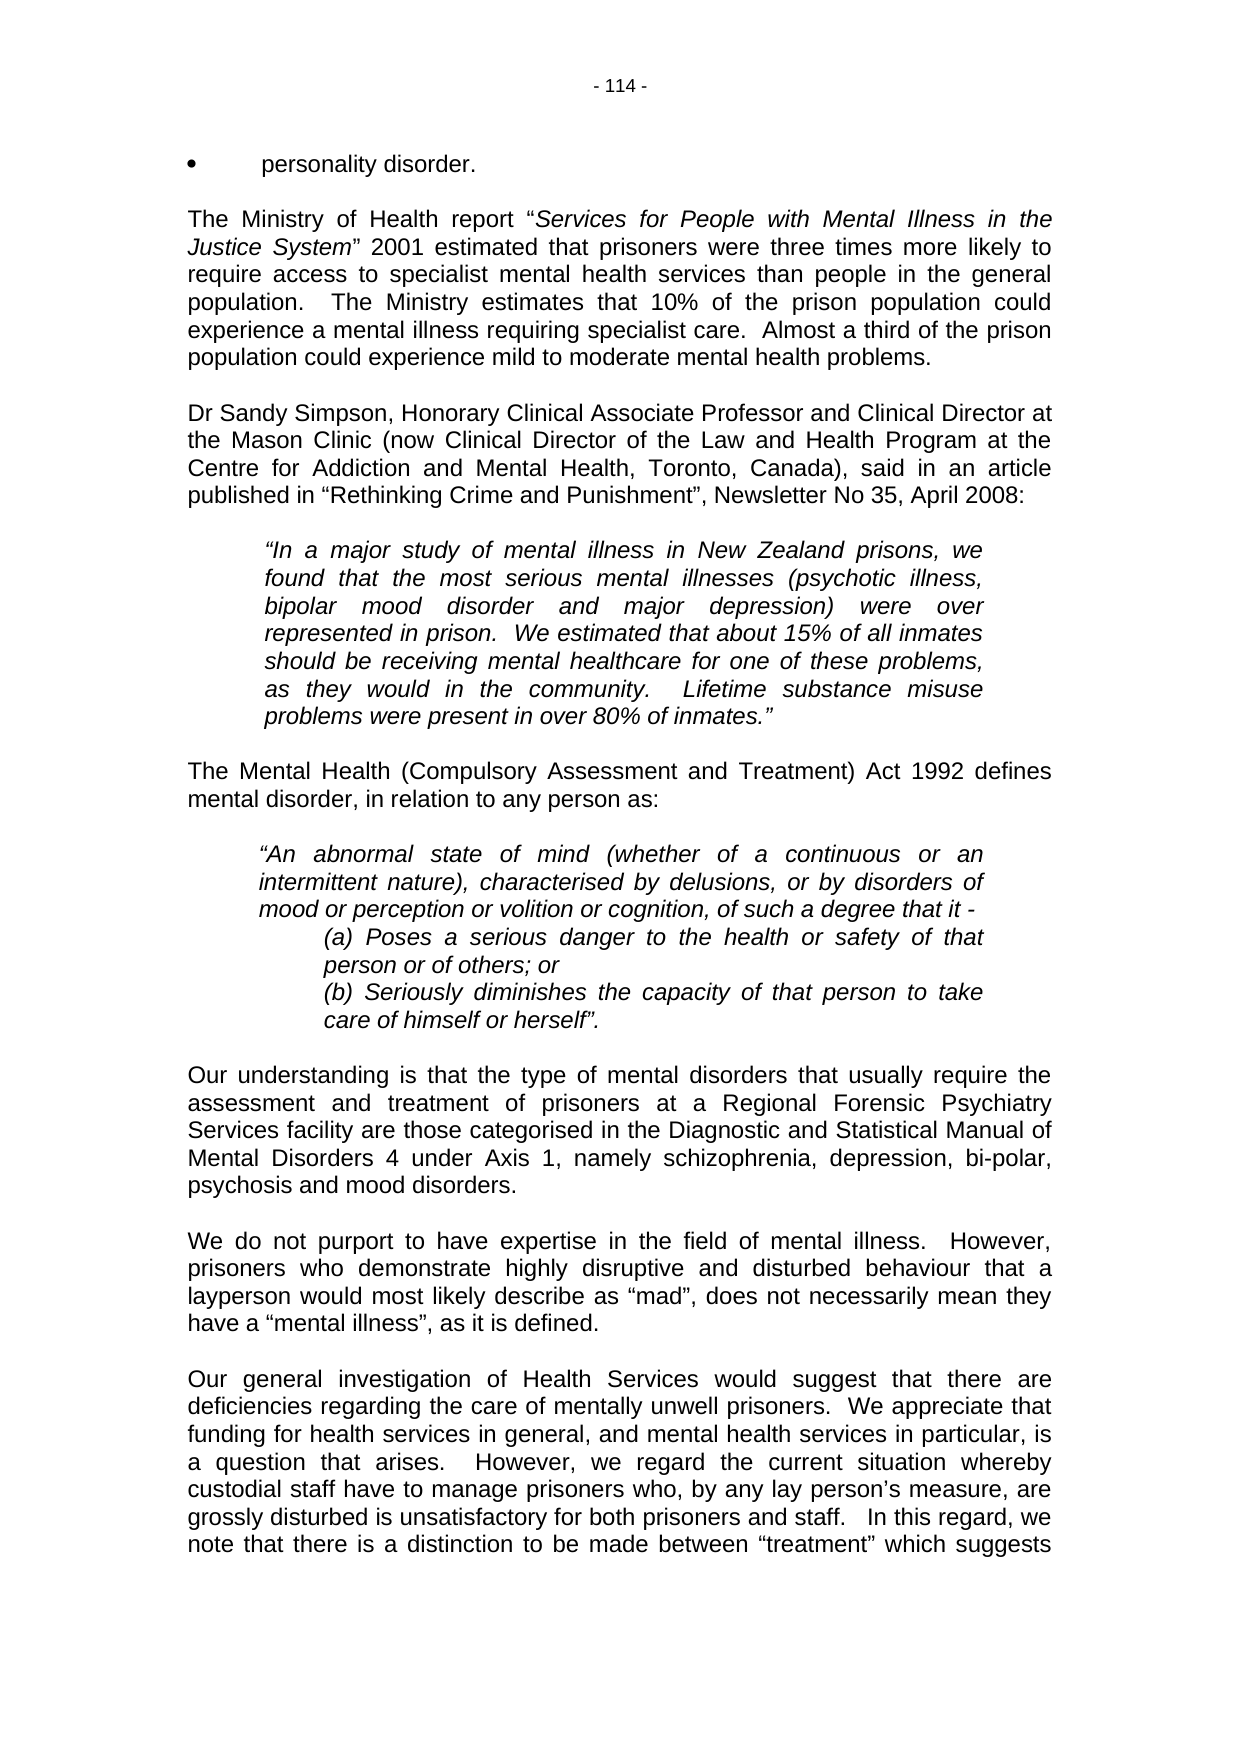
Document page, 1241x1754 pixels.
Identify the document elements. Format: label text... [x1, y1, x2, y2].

text “An abnormal state of mind (whether of a continuous or an intermittent nature), characterised by delusions, or by disorders of mood or perception or volition or cognition, of such a degree that it - [258, 840, 984, 923]
text (b) Seriously diminishes the capacity of that person to take care of himself or herself”. [324, 978, 984, 1033]
text (a) Poses a serious danger to the health or safety of that person or of others; or [324, 923, 984, 978]
text “In a major study of mental illness in New Zealand prisons, we found that the most serious mental illnesses (psychotic illness, bipolar mood disorder and major depression) were over represented in prison. We estimated that about 15% of all inmates should be receiving mental healthcare for one of these problems, as they would in the community. Lifetime substance misuse problems were present in over 80% of inmates.” [264, 536, 984, 730]
list personality disorder. [187, 150, 1053, 178]
text We do not purport to have expertise in the field of mental illness. However, prisoners who demonstrate highly disruptive and disturbed behaviour that a layperson would most likely describe as “mad”, does not necessarily mean they have a “mental illness”, as it is defined. [187, 1227, 1053, 1337]
text The Mental Health (Compulsory Assessment and Treatment) Act 1992 defines mental disorder, in relation to any person as: [187, 757, 1053, 812]
text Dr Sandy Simpson, Honorary Clinical Associate Professor and Clinical Director at the Mason Clinic (now Clinical Director of the Law and Health Program at the Centre for Addiction and Mental Health, Toronto, Canada), said in an article published in “Rethinking Crime and Punishment”, Newsletter No 35, April 2008: [187, 398, 1053, 509]
text Our understanding is that the type of mental disorders that usually require the assessment and treatment of prisoners at a Regional Forensic Psychiatry Services facility are those categorised in the Diagnostic and Statistical Manual of Mental Disorders 4 under Axis 1, namely schizophrenia, depression, bi-polar, psychosis and mood disorders. [187, 1061, 1053, 1199]
text The Ministry of Health report “Services for People with Mental Illness in the Justice System” 2001 estimated that prisoners were three times more likely to require access to specialist mental health services than people in the general population. The Ministry estimates that 10% of the prison population could experience a mental illness requiring specialist care. Almost a third of the prison population could experience mild to moderate mental health problems. [187, 205, 1053, 371]
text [187, 1364, 1053, 1558]
